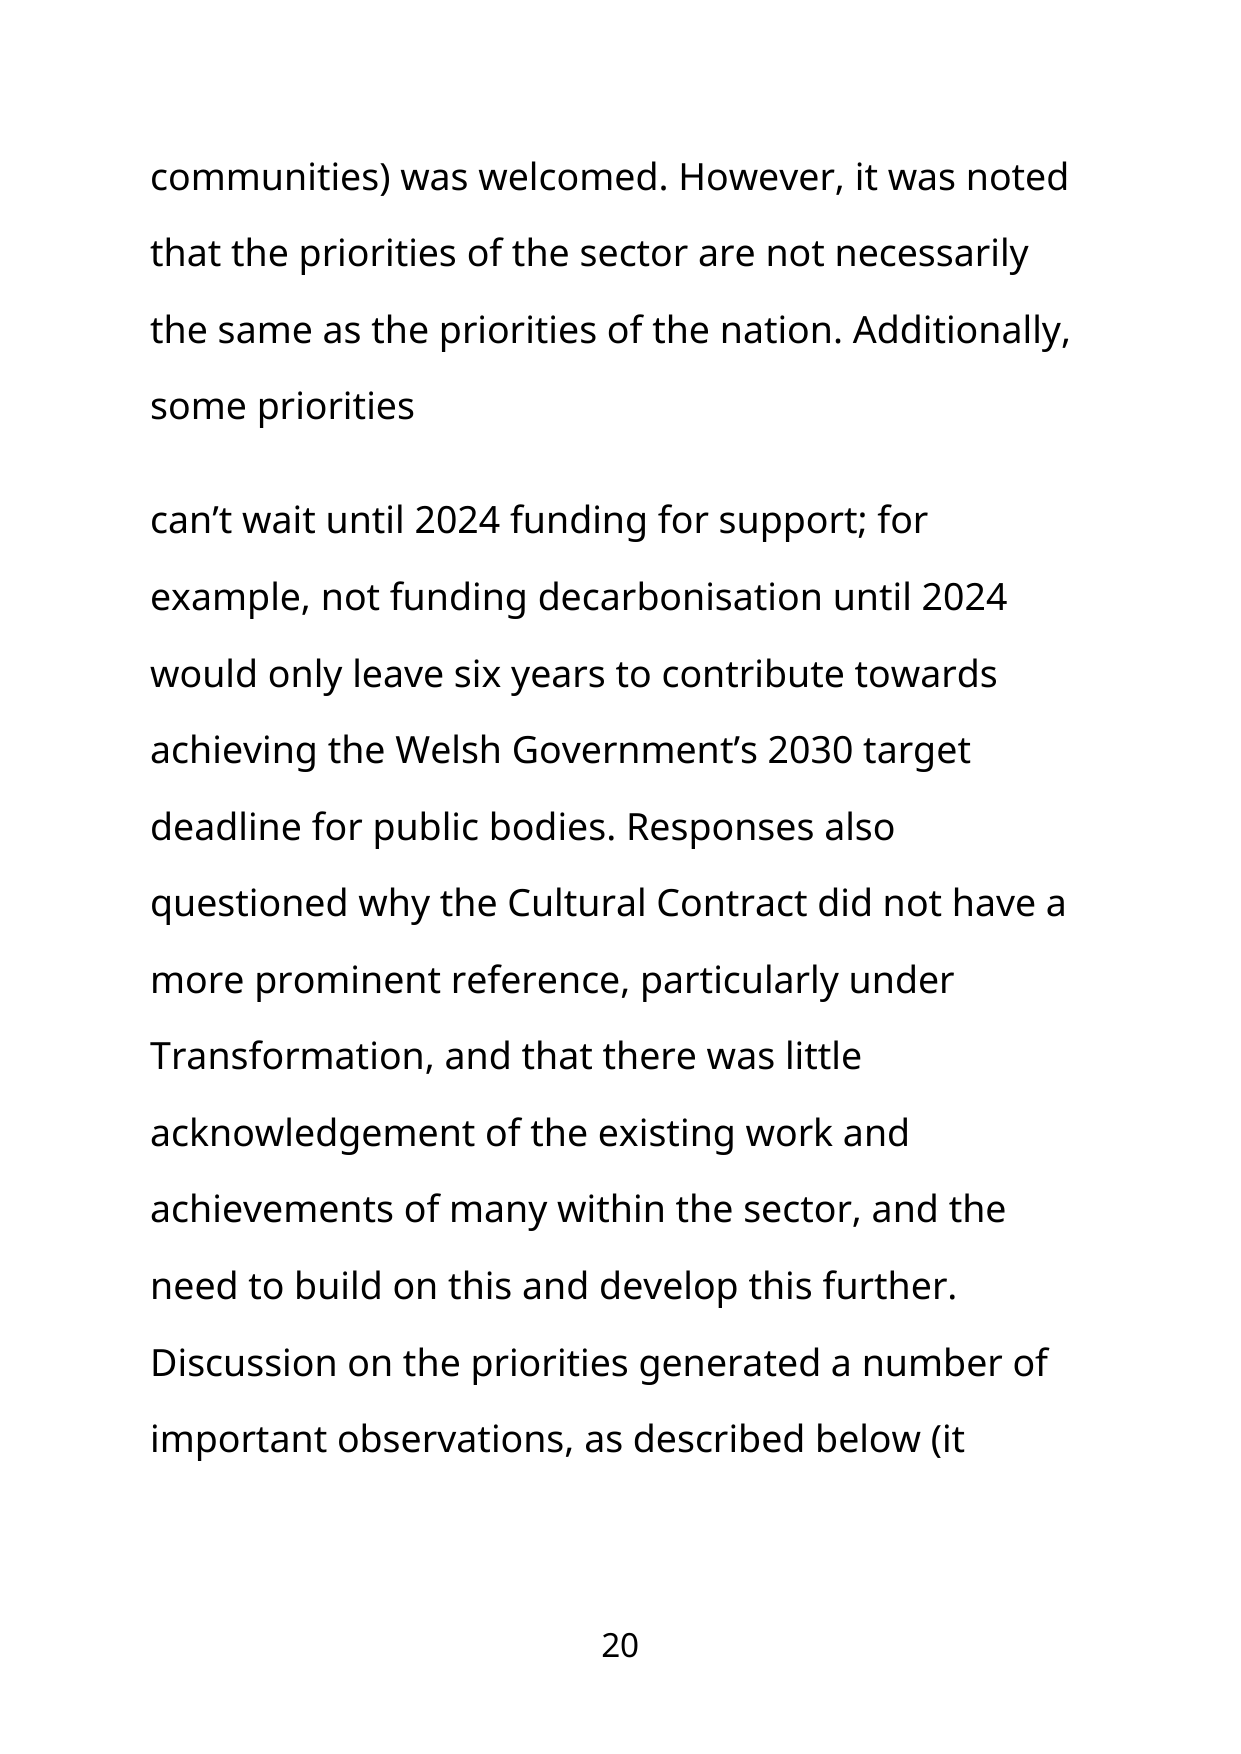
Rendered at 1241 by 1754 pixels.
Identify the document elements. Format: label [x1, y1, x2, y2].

text [150, 494, 1090, 1463]
text [150, 150, 1090, 431]
